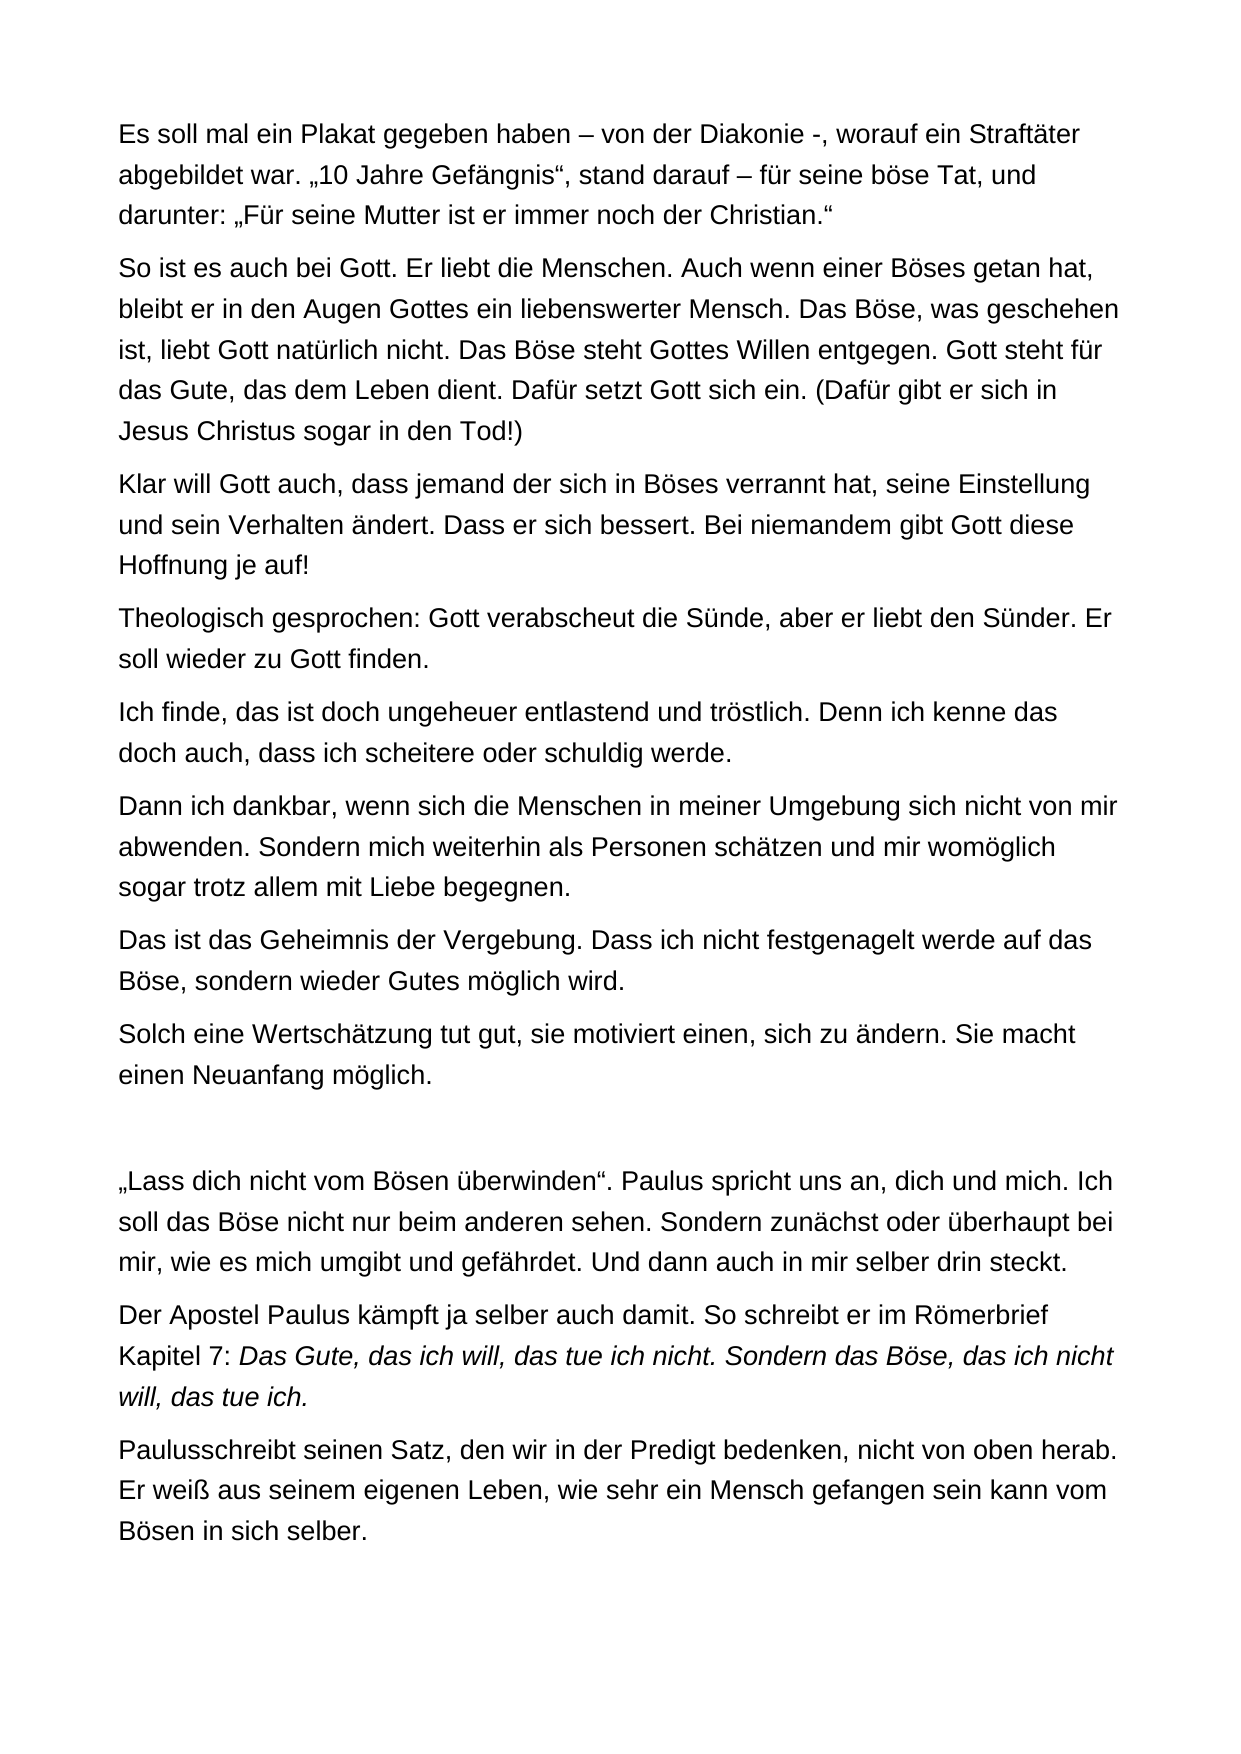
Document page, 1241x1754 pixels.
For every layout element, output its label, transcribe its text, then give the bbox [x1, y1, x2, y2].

text Es soll mal ein Plakat gegeben haben – von der Diakonie -, worauf ein Straftäter abgebildet war. „10 Jahre Gefängnis“, stand darauf – für seine böse Tat, und darunter: „Für seine Mutter ist er immer noch der Christian.“ [118, 118, 1122, 231]
text Ich finde, das ist doch ungeheuer entlastend und tröstlich. Denn ich kenne das doch auch, dass ich scheitere oder schuldig werde. [118, 696, 1122, 768]
text Klar will Gott auch, dass jemand der sich in Böses verrannt hat, seine Einstellung und sein Verhalten ändert. Dass er sich bessert. Bei niemandem gibt Gott diese Hoffnung je auf! [118, 468, 1122, 581]
text Paulusschreibt seinen Satz, den wir in der Predigt bedenken, nicht von oben herab. Er weiß aus seinem eigenen Leben, wie sehr ein Mensch gefangen sein kann vom Bösen in sich selber. [118, 1434, 1122, 1546]
text Theologisch gesprochen: Gott verabscheut die Sünde, aber er liebt den Sünder. Er soll wieder zu Gott finden. [118, 602, 1122, 674]
text Dann ich dankbar, wenn sich die Menschen in meiner Umgebung sich nicht von mir abwenden. Sondern mich weiterhin als Personen schätzen und mir womöglich sogar trotz allem mit Liebe begegnen. [118, 790, 1122, 902]
text Das ist das Geheimnis der Vergebung. Dass ich nicht festgenagelt werde auf das Böse, sondern wieder Gutes möglich wird. [118, 924, 1122, 996]
text Der Apostel Paulus kämpft ja selber auch damit. So schreibt er im Römerbrief Kapitel 7: Das Gute, das ich will, das tue ich nicht. Sondern das Böse, das ich nicht will, das tue ich. [118, 1299, 1122, 1412]
text Solch eine Wertschätzung tut gut, sie motiviert einen, sich zu ändern. Sie macht einen Neuanfang möglich. [118, 1018, 1122, 1090]
text So ist es auch bei Gott. Er liebt die Menschen. Auch wenn einer Böses getan hat, bleibt er in den Augen Gottes ein liebenswerter Mensch. Das Böse, was geschehen ist, liebt Gott natürlich nicht. Das Böse steht Gottes Willen entgegen. Gott steht für das Gute, das dem Leben dient. Dafür setzt Gott sich ein. (Dafür gibt er sich in Jesus Christus sogar in den Tod!) [118, 252, 1122, 446]
text „Lass dich nicht vom Bösen überwinden“. Paulus spricht uns an, dich und mich. Ich soll das Böse nicht nur beim anderen sehen. Sondern zunächst oder überhaupt bei mir, wie es mich umgibt und gefährdet. Und dann auch in mir selber drin steckt. [118, 1165, 1122, 1277]
